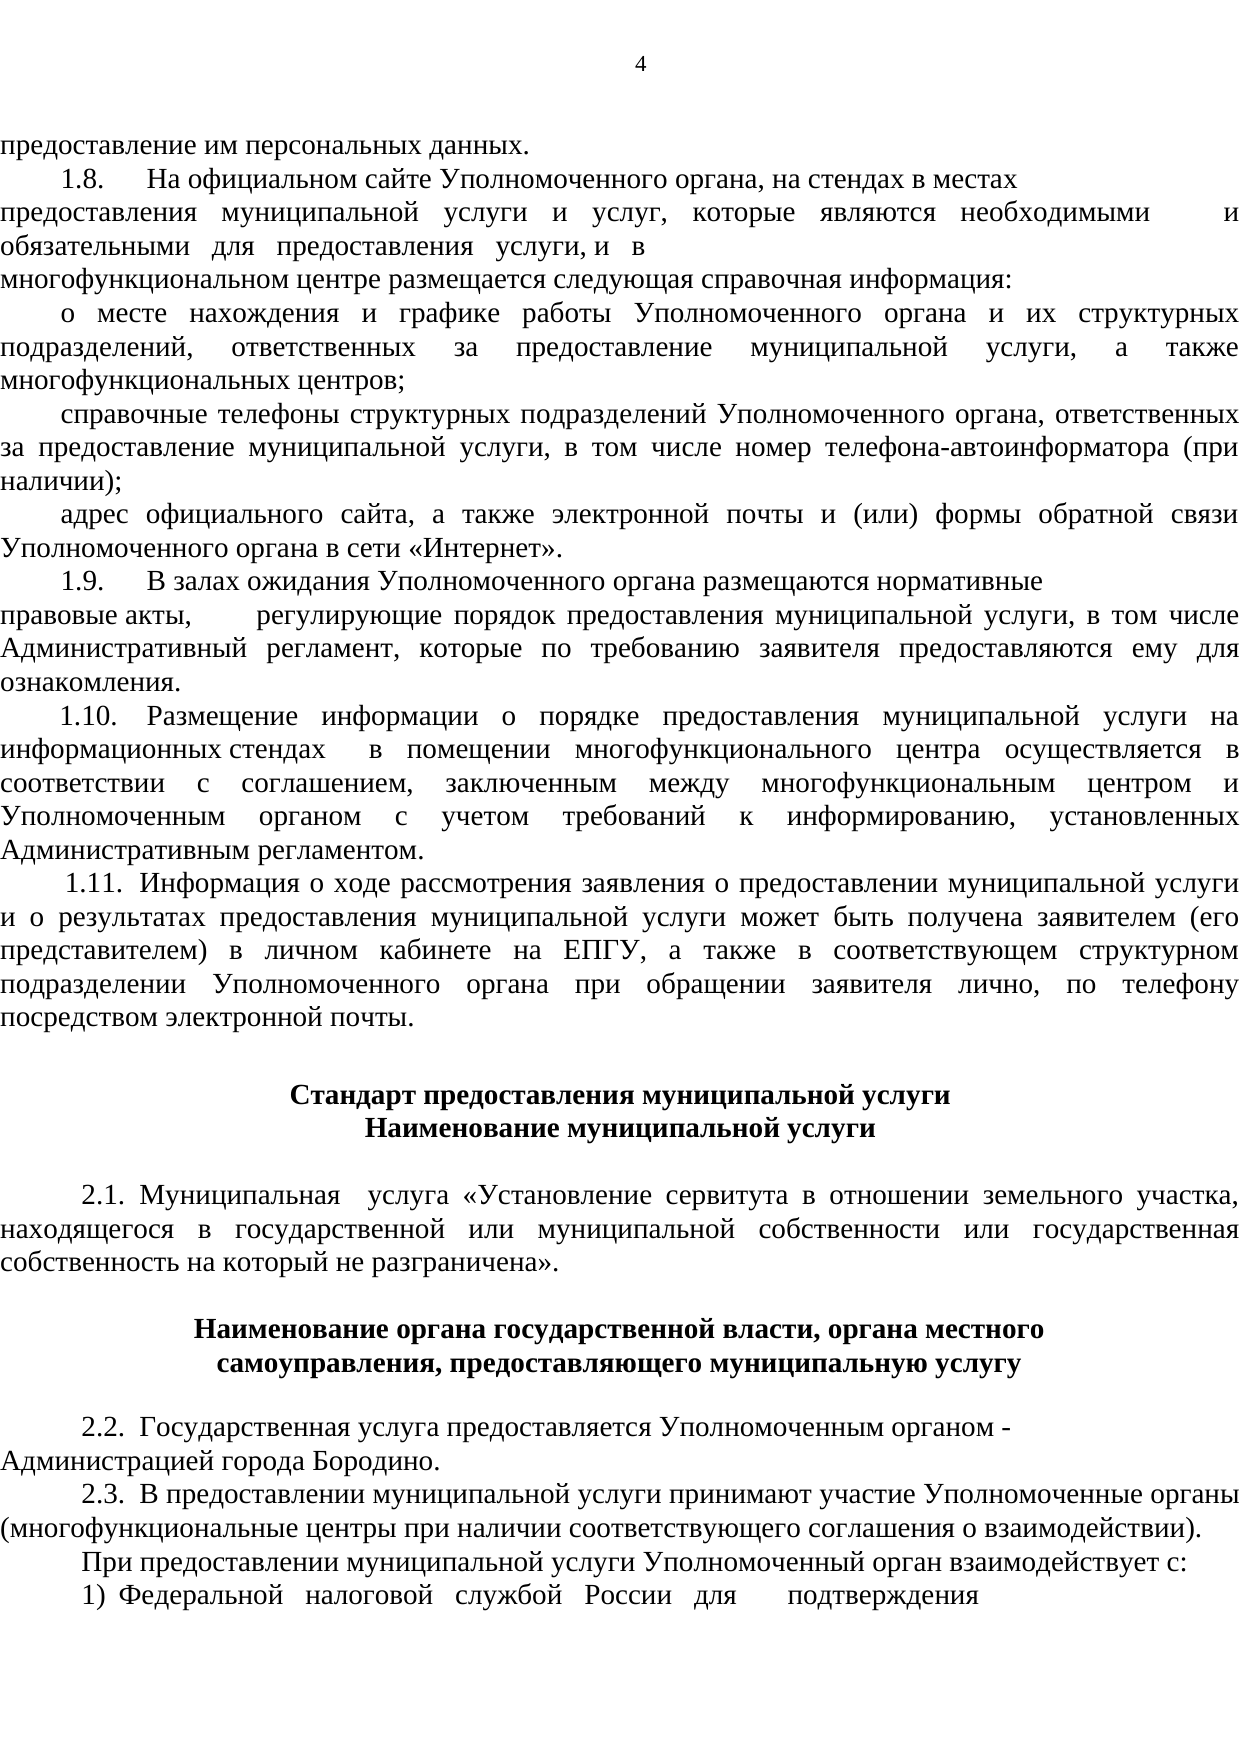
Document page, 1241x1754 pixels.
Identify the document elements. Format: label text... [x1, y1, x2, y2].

text адрес официального сайта, а также электронной почты и (или) формы обратной связи Уполномоченного органа в сети «Интернет». [0, 497, 1240, 564]
text Наименование органа государственной власти, органа местного самоуправления, предоставляющего муниципальную услугу [0, 1312, 1238, 1379]
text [0, 128, 1240, 161]
text правовые акты, регулирующие порядок предоставления муниципальной услуги, в том числе Административный регламент, которые по требованию заявителя предоставляются ему для ознакомления. [0, 597, 1240, 698]
list На официальном сайте Уполномоченного органа, на стендах в местах [0, 161, 1240, 195]
text При предоставлении муниципальной услуги Уполномоченный орган взаимодействует с: [0, 1544, 1240, 1578]
text Стандарт предоставления муниципальной услуги Наименование муниципальной услуги [0, 1077, 1240, 1144]
list Государственная услуга предоставляется Уполномоченным органом - [0, 1410, 1240, 1443]
text многофункциональном центре размещается следующая справочная информация: [0, 262, 1240, 296]
list Информация о ходе рассмотрения заявления о предоставлении муниципальной услуги и о результатах предоставления муниципальной услуги может быть получена заявителем (его представителем) в личном кабинете на ЕПГУ, а также в соответствующем структурном подразделении Уполномоченного органа при обращении заявителя лично, по телефону посредством электронной почты. [0, 866, 1240, 1033]
text предоставления муниципальной услуги и услуг, которые являются необходимыми и обязательными для предоставления услуги, и в [0, 195, 1240, 262]
text справочные телефоны структурных подразделений Уполномоченного органа, ответственных за предоставление муниципальной услуги, в том числе номер телефона-автоинформатора (при наличии); [0, 396, 1240, 497]
list Муниципальная услуга «Установление сервитута в отношении земельного участка, находящегося в государственной или муниципальной собственности или государственная собственность на который не разграничена». [0, 1177, 1240, 1278]
list Федеральной налоговой службой России для подтверждения [0, 1578, 1240, 1611]
text о месте нахождения и графике работы Уполномоченного органа и их структурных подразделений, ответственных за предоставление муниципальной услуги, а также многофункциональных центров; [0, 296, 1240, 396]
text Администрацией города Бородино. [0, 1443, 1240, 1477]
list В предоставлении муниципальной услуги принимают участие Уполномоченные органы (многофункциональные центры при наличии соответствующего соглашения о взаимодействии). [0, 1477, 1240, 1544]
list Размещение информации о порядке предоставления муниципальной услуги на информационных стендах в помещении многофункционального центра осуществляется в соответствии с соглашением, заключенным между многофункциональным центром и Уполномоченным органом с учетом требований к информированию, установленных Административным регламентом. [0, 698, 1240, 866]
list В залах ожидания Уполномоченного органа размещаются нормативные [0, 564, 1240, 597]
